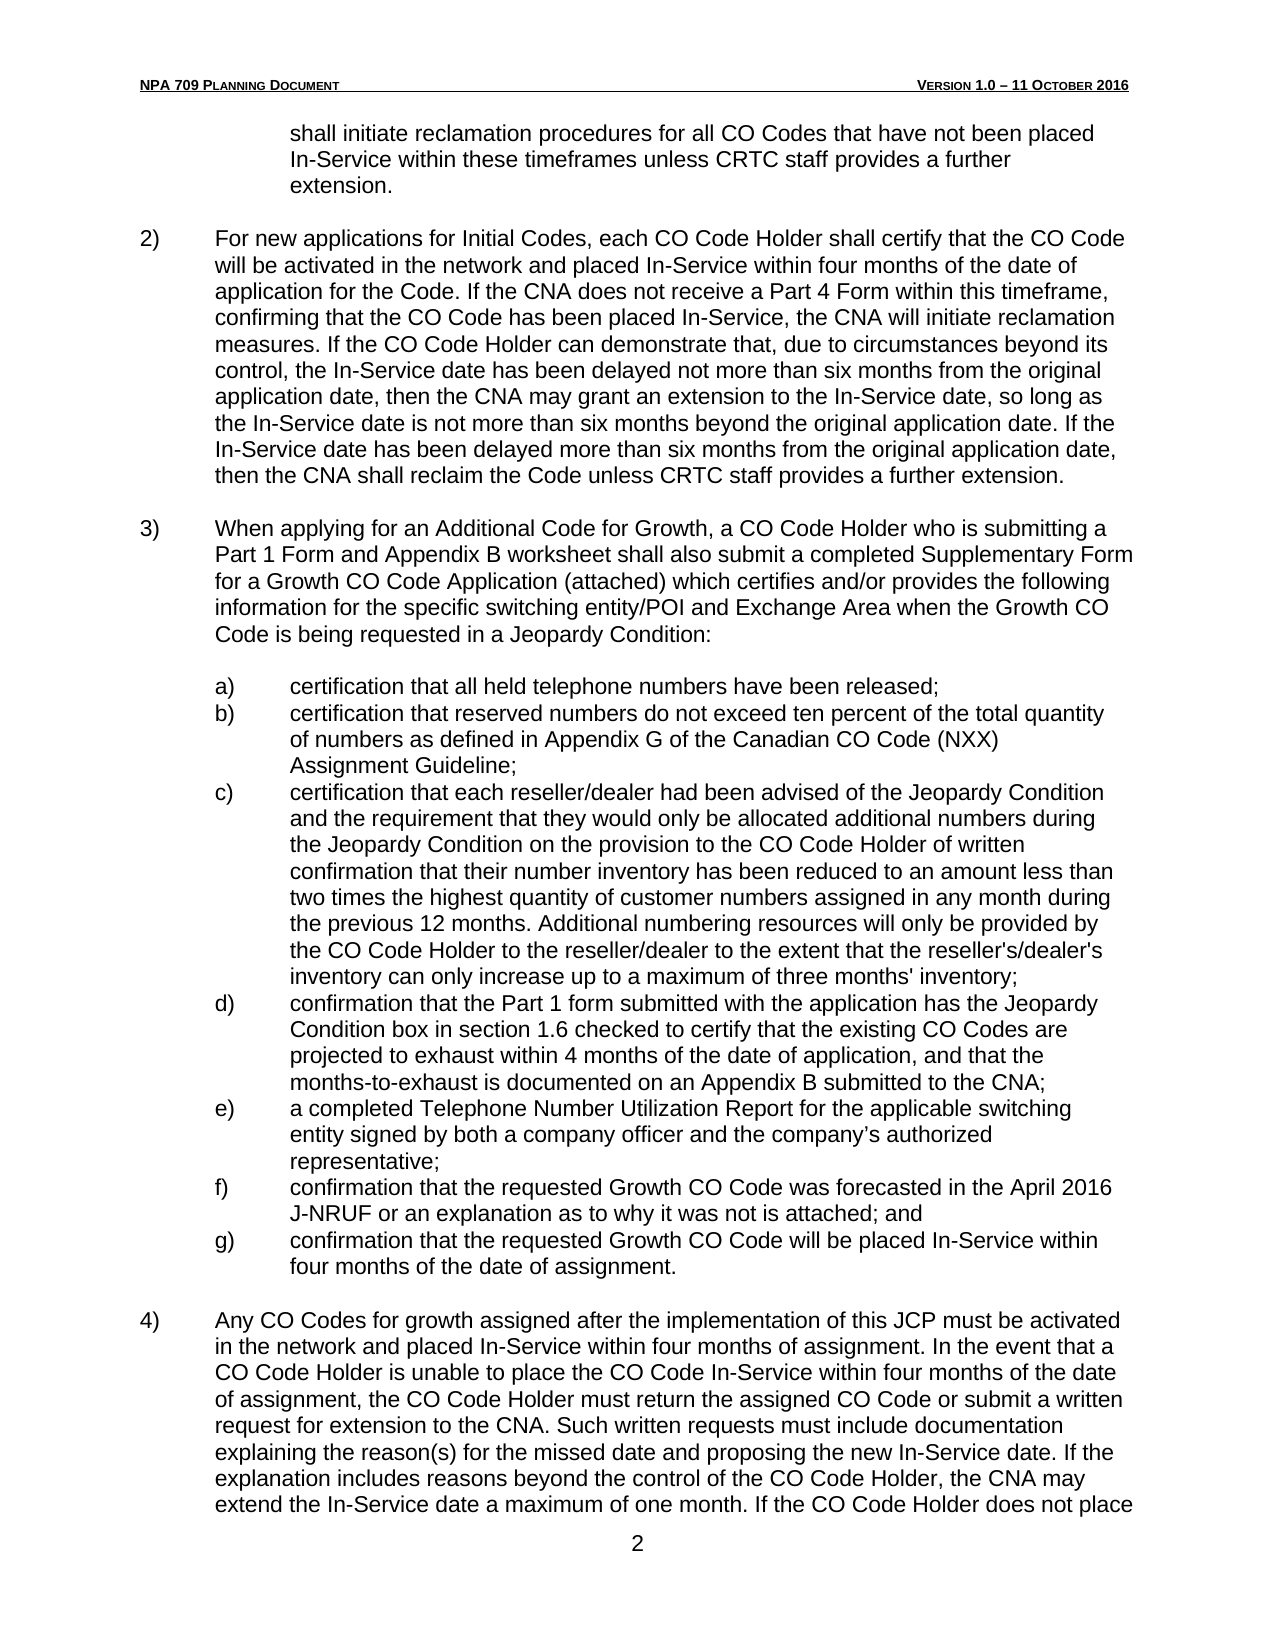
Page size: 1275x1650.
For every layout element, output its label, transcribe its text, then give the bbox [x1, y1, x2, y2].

list certification that reserved numbers do not exceed ten percent of the total quantity of numbers as defined in Appendix G of the Canadian CO Code (NXX) Assignment Guideline; [214, 699, 1114, 779]
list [214, 120, 1112, 199]
list confirmation that the requested Growth CO Code was forecasted in the April 2016 J-NRUF or an explanation as to why it was not is attached; and [214, 1174, 1114, 1227]
list confirmation that the Part 1 form submitted with the application has the Jeopardy Condition box in section 1.6 checked to certify that the existing CO Codes are projected to exhaust within 4 months of the date of application, and that the months-to-exhaust is documented on an Appendix B submitted to the CNA; [214, 989, 1114, 1095]
list For new applications for Initial Codes, each CO Code Holder shall certify that the CO Code will be activated in the network and placed In-Service within four months of the date of application for the Code. If the CNA does not receive a Part 4 Form within this timeframe, confirming that the CO Code has been placed In-Service, the CNA will initiate reclamation measures. If the CO Code Holder can demonstrate that, due to circumstances beyond its control, the In-Service date has been delayed not more than six months from the original application date, then the CNA may grant an extension to the In-Service date, so long as the In-Service date is not more than six months beyond the original application date. If the In-Service date has been delayed more than six months from the original application date, then the CNA shall reclaim the Code unless CRTC staff provides a further extension. [139, 225, 1135, 489]
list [139, 1307, 1135, 1517]
list When applying for an Additional Code for Growth, a CO Code Holder who is submitting a Part 1 Form and Appendix B worksheet shall also submit a completed Supplementary Form for a Growth CO Code Application (attached) which certifies and/or provides the following information for the specific switching entity/POI and Exchange Area when the Growth CO Code is being requested in a Jeopardy Condition: [139, 515, 1135, 647]
list certification that each reseller/dealer had been advised of the Jeopardy Condition and the requirement that they would only be allocated additional numbers during the Jeopardy Condition on the provision to the CO Code Holder of written confirmation that their number inventory has been reduced to an amount less than two times the highest quantity of customer numbers assigned in any month during the previous 12 months. Additional numbering resources will only be provided by the CO Code Holder to the reseller/dealer to the extent that the reseller's/dealer's inventory can only increase up to a maximum of three months' inventory; [214, 779, 1114, 989]
list certification that all held telephone numbers have been released; [214, 673, 1114, 699]
list confirmation that the requested Growth CO Code will be placed In-Service within four months of the date of assignment. [214, 1227, 1114, 1279]
list a completed Telephone Number Utilization Report for the applicable switching entity signed by both a company officer and the company’s authorized representative; [214, 1095, 1114, 1174]
